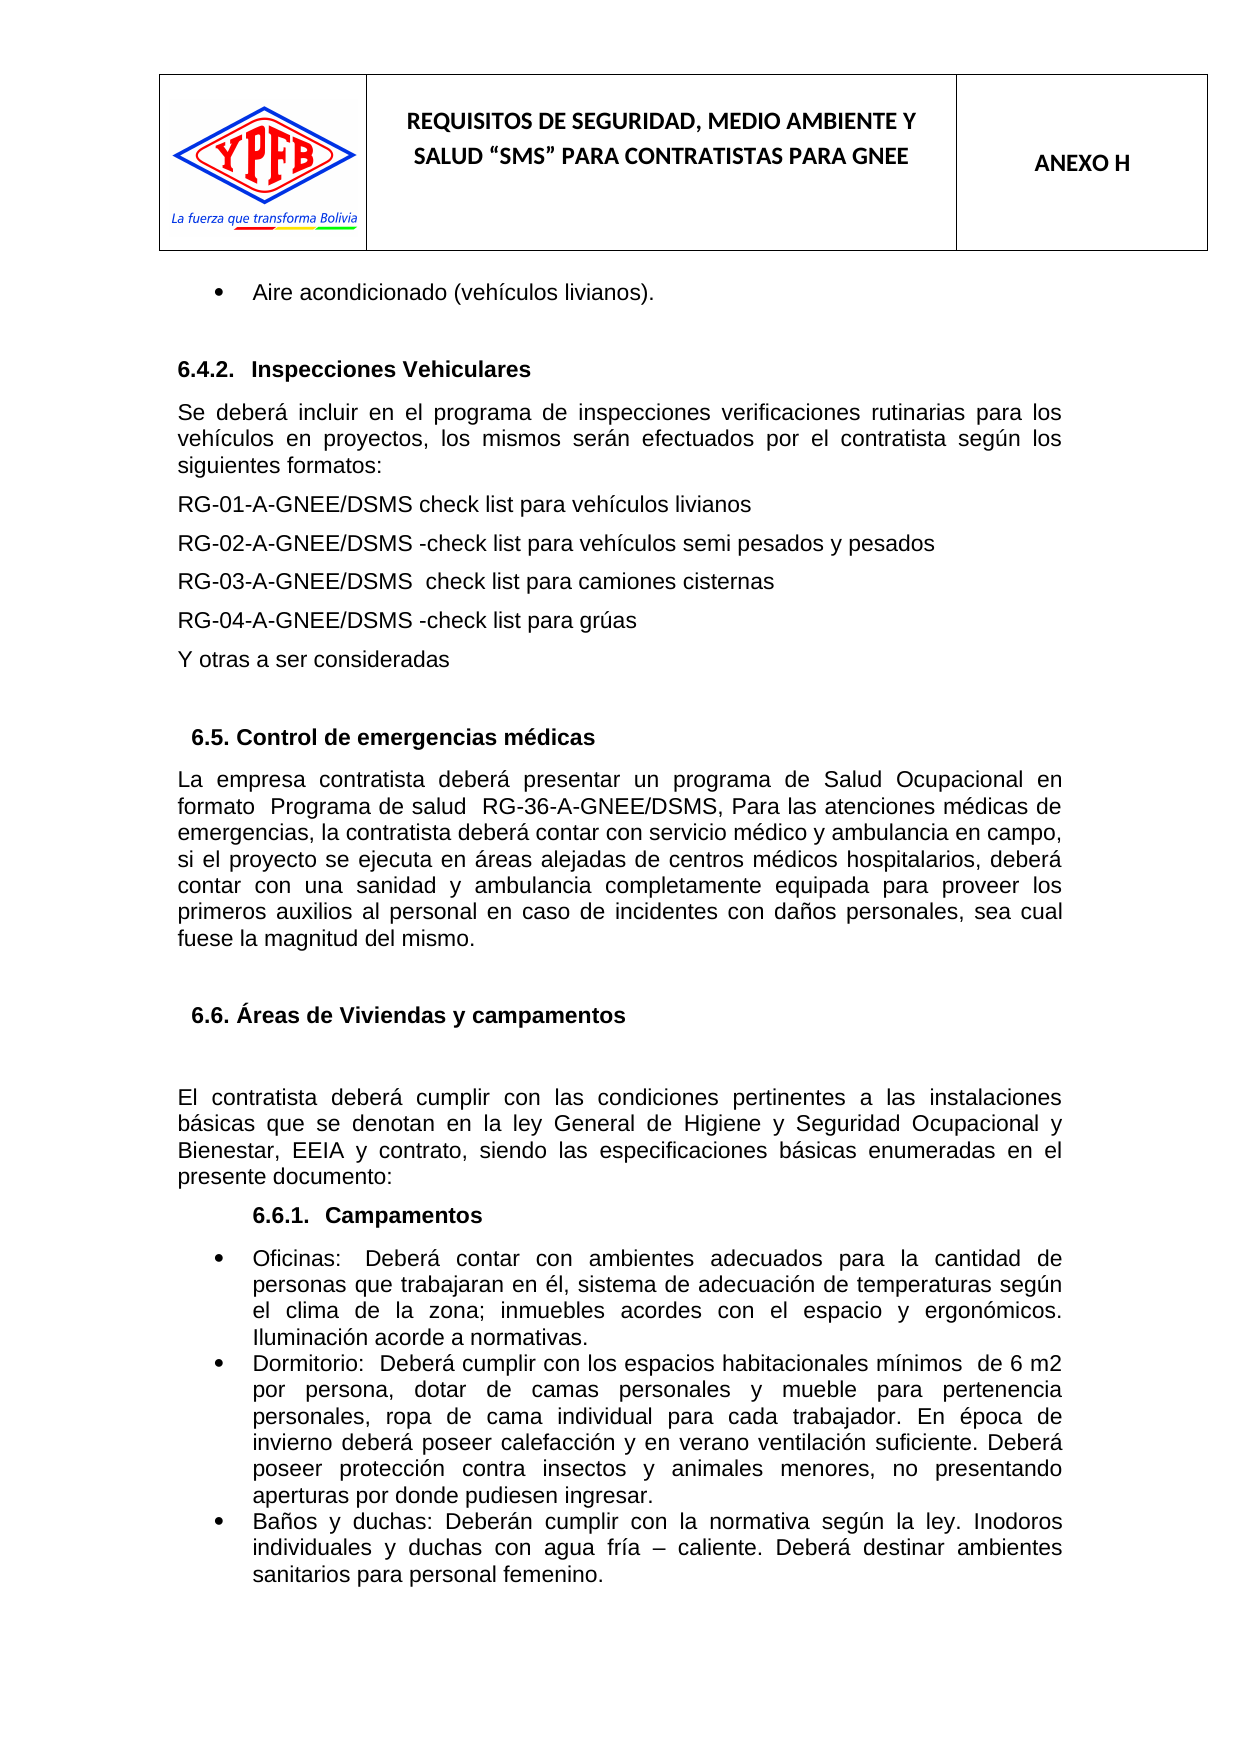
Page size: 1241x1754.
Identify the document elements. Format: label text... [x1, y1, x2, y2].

list Baños y duchas: Deberán cumplir con la normativa según la ley. Inodoros individuales y duchas con agua fría – caliente. Deberá destinar ambientes sanitarios para personal femenino. [215, 1508, 1063, 1587]
text La empresa contratista deberá presentar un programa de Salud Ocupacional en formato Programa de salud RG-36-A-GNEE/DSMS, Para las atenciones médicas de emergencias, la contratista deberá contar con servicio médico y ambulancia en campo, si el proyecto se ejecuta en áreas alejadas de centros médicos hospitalarios, deberá contar con una sanidad y ambulancia completamente equipada para proveer los primeros auxilios al personal en caso de incidentes con daños personales, sea cual fuese la magnitud del mismo. [177, 766, 1063, 951]
text Se deberá incluir en el programa de inspecciones verificaciones rutinarias para los vehículos en proyectos, los mismos serán efectuados por el contratista según los siguientes formatos: [177, 399, 1063, 478]
text RG-03-A-GNEE/DSMS check list para camiones cisternas [177, 568, 1063, 595]
subtitle Inspecciones Vehiculares [177, 356, 1102, 383]
text RG-01-A-GNEE/DSMS check list para vehículos livianos [177, 491, 1063, 517]
picture [168, 99, 359, 237]
list Oficinas: Deberá contar con ambientes adecuados para la cantidad de personas que trabajaran en él, sistema de adecuación de temperaturas según el clima de la zona; inmuebles acordes con el espacio y ergonómicos. Iluminación acorde a normativas. [215, 1244, 1063, 1350]
subtitle Control de emergencias médicas [191, 724, 1102, 750]
subtitle Campamentos [252, 1202, 1102, 1228]
list Dormitorio: Deberá cumplir con los espacios habitacionales mínimos de 6 m2 por persona, dotar de camas personales y mueble para pertenencia personales, ropa de cama individual para cada trabajador. En época de invierno deberá poseer calefacción y en verano ventilación suficiente. Deberá poseer protección contra insectos y animales menores, no presentando aperturas por donde pudiesen ingresar. [215, 1350, 1063, 1508]
subtitle Áreas de Viviendas y campamentos [191, 1002, 1102, 1029]
list Aire acondicionado (vehículos livianos). [215, 279, 1063, 305]
text Y otras a ser consideradas [177, 646, 1063, 672]
text El contratista deberá cumplir con las condiciones pertinentes a las instalaciones básicas que se denotan en la ley General de Higiene y Seguridad Ocupacional y Bienestar, EEIA y contrato, siendo las especificaciones básicas enumeradas en el presente documento: [177, 1084, 1063, 1189]
text RG-02-A-GNEE/DSMS -check list para vehículos semi pesados y pesados [177, 529, 1063, 556]
text RG-04-A-GNEE/DSMS -check list para grúas [177, 607, 1063, 633]
